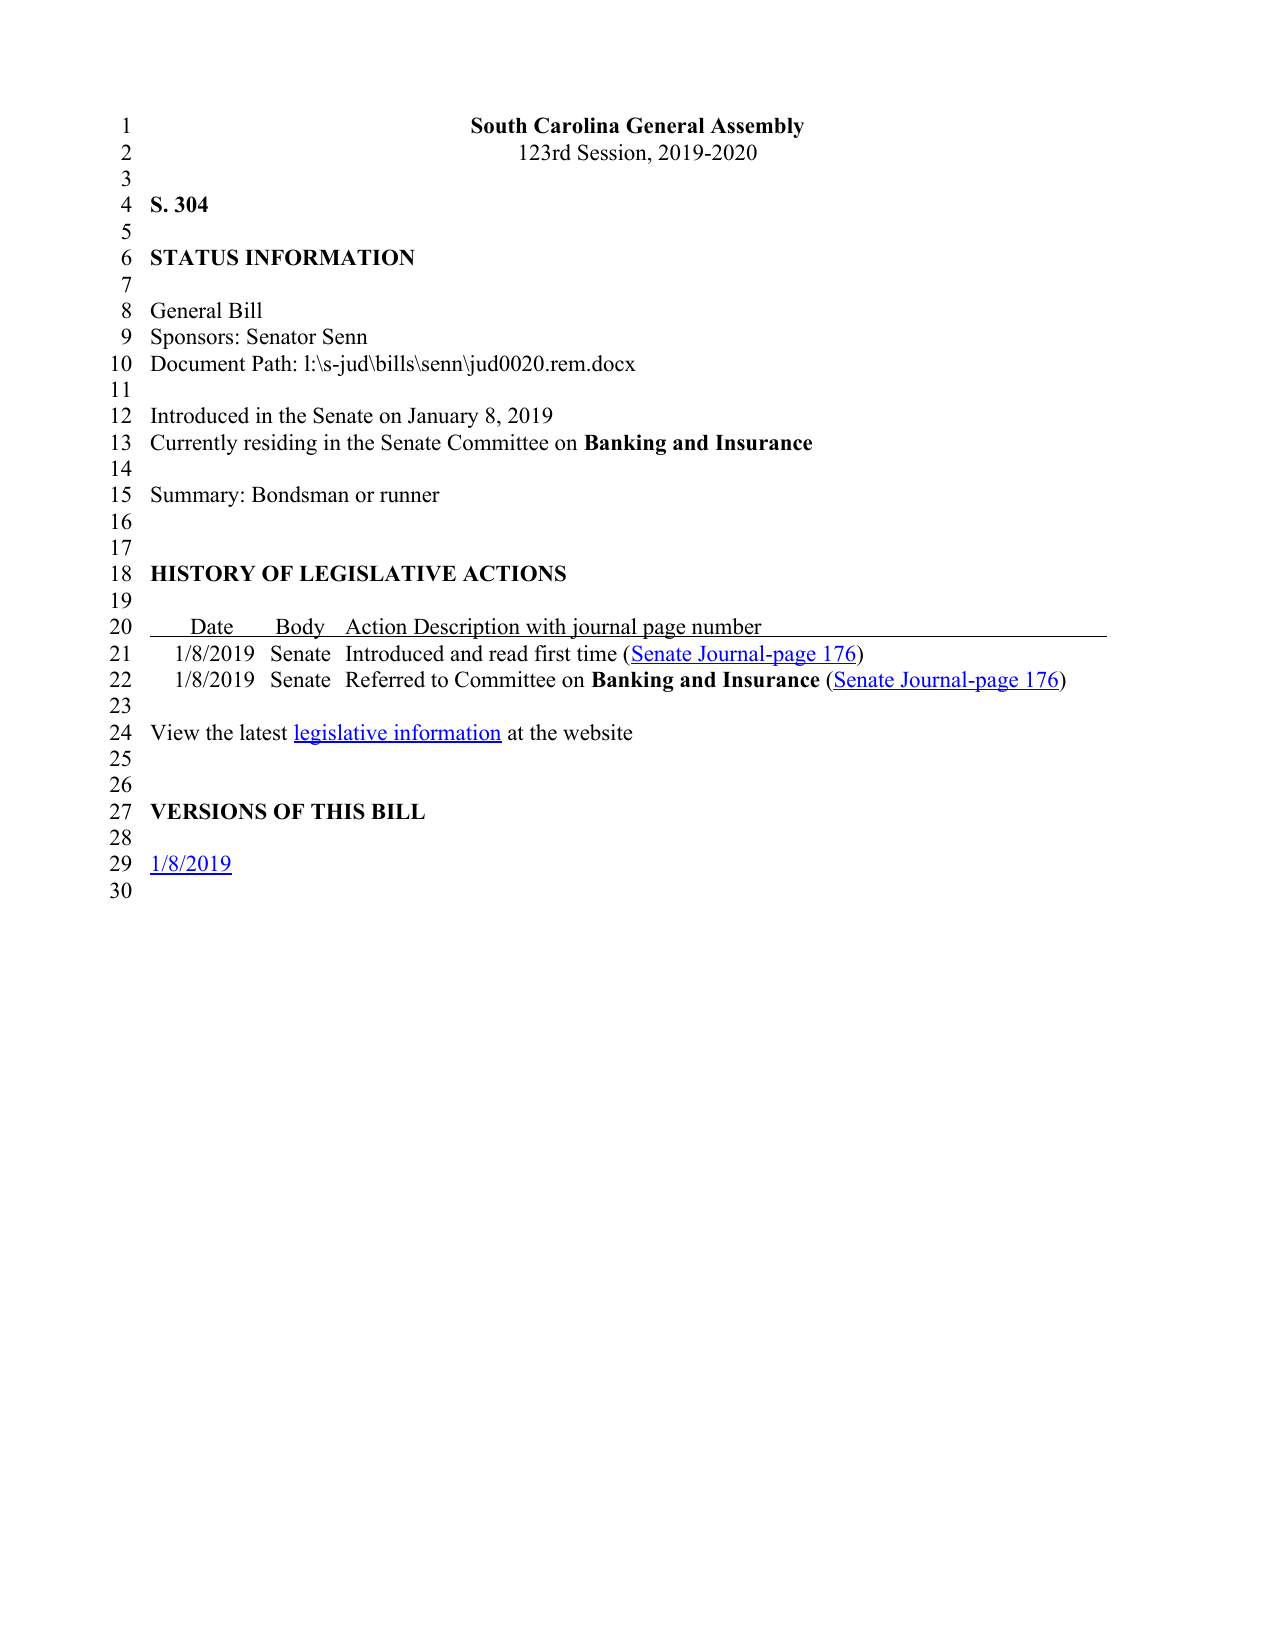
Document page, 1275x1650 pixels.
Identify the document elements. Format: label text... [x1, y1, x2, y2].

text HISTORY OF LEGISLATIVE ACTIONS [150, 561, 1125, 587]
text Document Path: l:\s-jud\bills\senn\jud0020.rem.docx [150, 350, 1125, 376]
text Date Body Action Description with journal page number [150, 613, 1125, 639]
text Summary: Bondsman or runner [150, 481, 1125, 508]
text Currently residing in the Senate Committee on Banking and Insurance [150, 429, 1125, 455]
text View the latest legislative information at the website [150, 719, 1125, 745]
text 1/8/2019 [150, 850, 1125, 877]
text General Bill [150, 297, 1125, 323]
text 1/8/2019 Senate Introduced and read first time (Senate Journal-page 176) [150, 639, 1125, 666]
text 1/8/2019 Senate Referred to Committee on Banking and Insurance (Senate Journal-page 176) [150, 666, 1125, 692]
text Introduced in the Senate on January 8, 2019 [150, 402, 1125, 429]
text Sponsors: Senator Senn [150, 323, 1125, 350]
text VERSIONS OF THIS BILL [150, 798, 1125, 824]
text STATUS INFORMATION [150, 244, 1125, 271]
text 123rd Session, 2019-2020 [150, 139, 1125, 165]
text South Carolina General Assembly [150, 112, 1125, 139]
text S. 304 [150, 192, 1125, 218]
